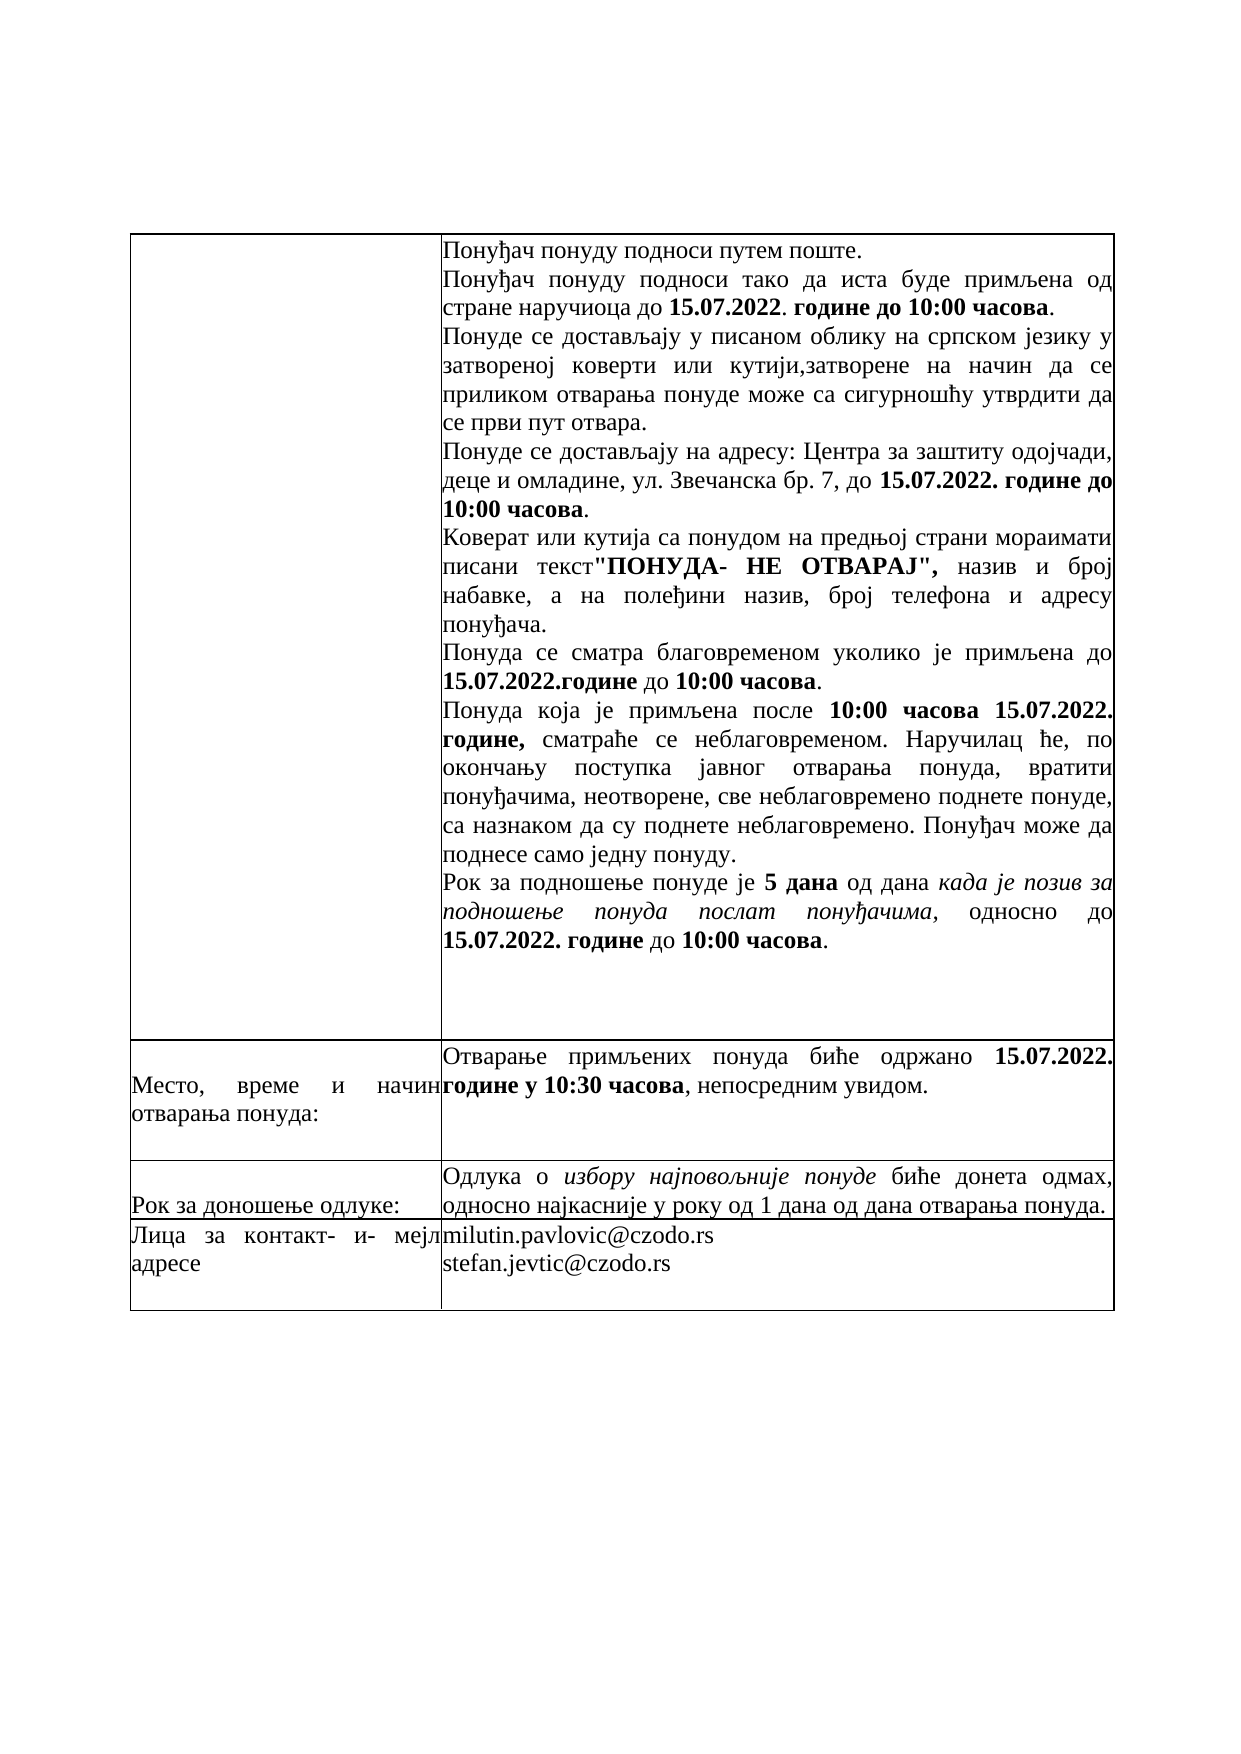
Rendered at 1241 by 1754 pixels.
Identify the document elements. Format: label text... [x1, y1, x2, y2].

table_cell Рок за доношење одлуке: [131, 1161, 441, 1218]
table_cell Отварање примљених понуда биће одржано 15.07.2022. године у 10:30 часова, непосредним увидом. [442, 1041, 1113, 1159]
table_header Понуђач понуду подноси путем поште. Понуђач понуду подноси тако да иста буде примљена од стране наручиоца до 15.07.2022. године до 10:00 часова. Понуде се достављају у писаном облику на српском језику у затвореној коверти или кутији,затворене на начин да се приликом отварања понуде може са сигурношћу утврдити да се први пут отвара. Понуде се достављају на адресу: Центра за заштиту одојчади, деце и омладине, ул. Звечанска бр. 7, до 15.07.2022. године до 10:00 часова. Коверат или кутија са понудом на предњој страни мораимати писани текст"ПОНУДА- НЕ ОТВАРАЈ", назив и број набавке, а на полеђини назив, број телефона и адресу понуђача. Понуда се сматра благовременом уколико је примљена до 15.07.2022.године до 10:00 часова. Понуда која је примљена после 10:00 часова 15.07.2022. године, сматраће се неблаговременом. Наручилац ће, по окончању поступка јавног отварања понуда, вратити понуђачима, неотворене, све неблаговремено поднете понуде, са назнаком да су поднете неблаговремено. Понуђач може да поднесе само једну понуду. Рок за подношење понуде је 5 дана од дана када је позив за подношење понуда послат понуђачима, односно до 15.07.2022. године до 10:00 часова. [442, 235, 1113, 1039]
table_cell Место, време и начин отварања понуда: [131, 1041, 441, 1159]
table_header [131, 235, 441, 1039]
table_cell milutin.pavlovic@czodo.rs stefan.jevtic@czodo.rs [442, 1220, 1113, 1309]
table_cell Лица за контакт- и- мејл адресе [131, 1220, 441, 1309]
table_cell Одлука о избору најповољније понуде биће донета одмах, односно најкасније у року од 1 дана од дана отварања понуда. од дана јавног отварања понуда [442, 1161, 1113, 1218]
